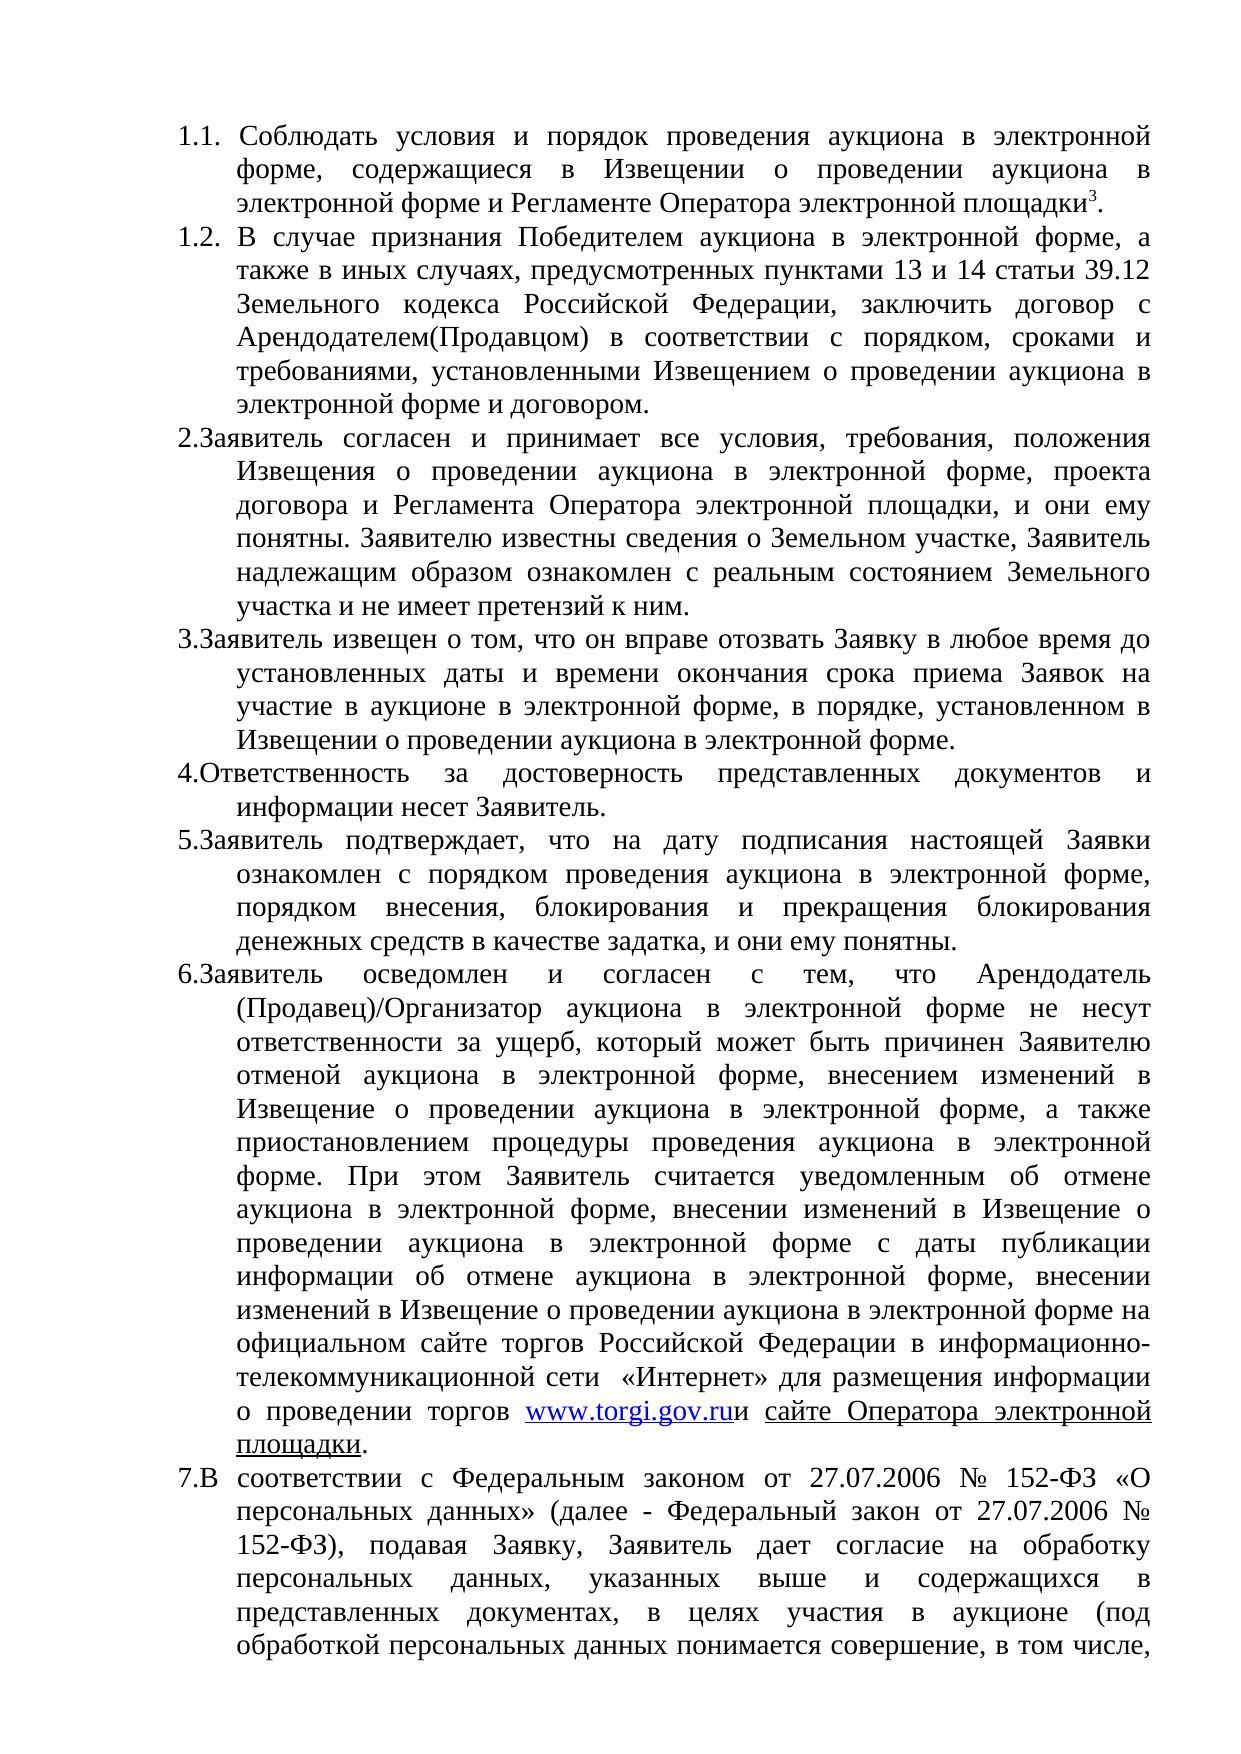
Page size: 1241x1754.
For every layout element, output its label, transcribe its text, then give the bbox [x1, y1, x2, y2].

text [177, 1460, 1152, 1661]
text 4.Ответственность за достоверность представленных документов и информации несет Заявитель. [177, 755, 1152, 822]
text 6.Заявитель осведомлен и согласен с тем, что Арендодатель (Продавец)/Организатор аукциона в электронной форме не несут ответственности за ущерб, который может быть причинен Заявителю отменой аукциона в электронной форме, внесением изменений в Извещение о проведении аукциона в электронной форме, а также приостановлением процедуры проведения аукциона в электронной форме. При этом Заявитель считается уведомленным об отмене аукциона в электронной форме, внесении изменений в Извещение о проведении аукциона в электронной форме с даты публикации информации об отмене аукциона в электронной форме, внесении изменений в Извещение о проведении аукциона в электронной форме на официальном сайте торгов Российской Федерации в информационно-телекоммуникационной сети «Интернет» для размещения информации о проведении торгов www.torgi.gov.ruи сайте Оператора электронной площадки. [177, 957, 1152, 1460]
text 5.Заявитель подтверждает, что на дату подписания настоящей Заявки ознакомлен с порядком проведения аукциона в электронной форме, порядком внесения, блокирования и прекращения блокирования денежных средств в качестве задатка, и они ему понятны. [177, 822, 1152, 957]
text 1.1. Соблюдать условия и порядок проведения аукциона в электронной форме, содержащиеся в Извещении о проведении аукциона в электронной форме и Регламенте Оператора электронной площадки3. [177, 118, 1152, 219]
text 1.2. В случае признания Победителем аукциона в электронной форме, а также в иных случаях, предусмотренных пунктами 13 и 14 статьи 39.12 Земельного кодекса Российской Федерации, заключить договор с Арендодателем(Продавцом) в соответствии с порядком, сроками и требованиями, установленными Извещением о проведении аукциона в электронной форме и договором. [177, 219, 1152, 420]
text 3.Заявитель извещен о том, что он вправе отозвать Заявку в любое время до установленных даты и времени окончания срока приема Заявок на участие в аукционе в электронной форме, в порядке, установленном в Извещении о проведении аукциона в электронной форме. [177, 621, 1152, 755]
text 2.Заявитель согласен и принимает все условия, требования, положения Извещения о проведении аукциона в электронной форме, проекта договора и Регламента Оператора электронной площадки, и они ему понятны. Заявителю известны сведения о Земельном участке, Заявитель надлежащим образом ознакомлен с реальным состоянием Земельного участка и не имеет претензий к ним. [177, 420, 1152, 621]
